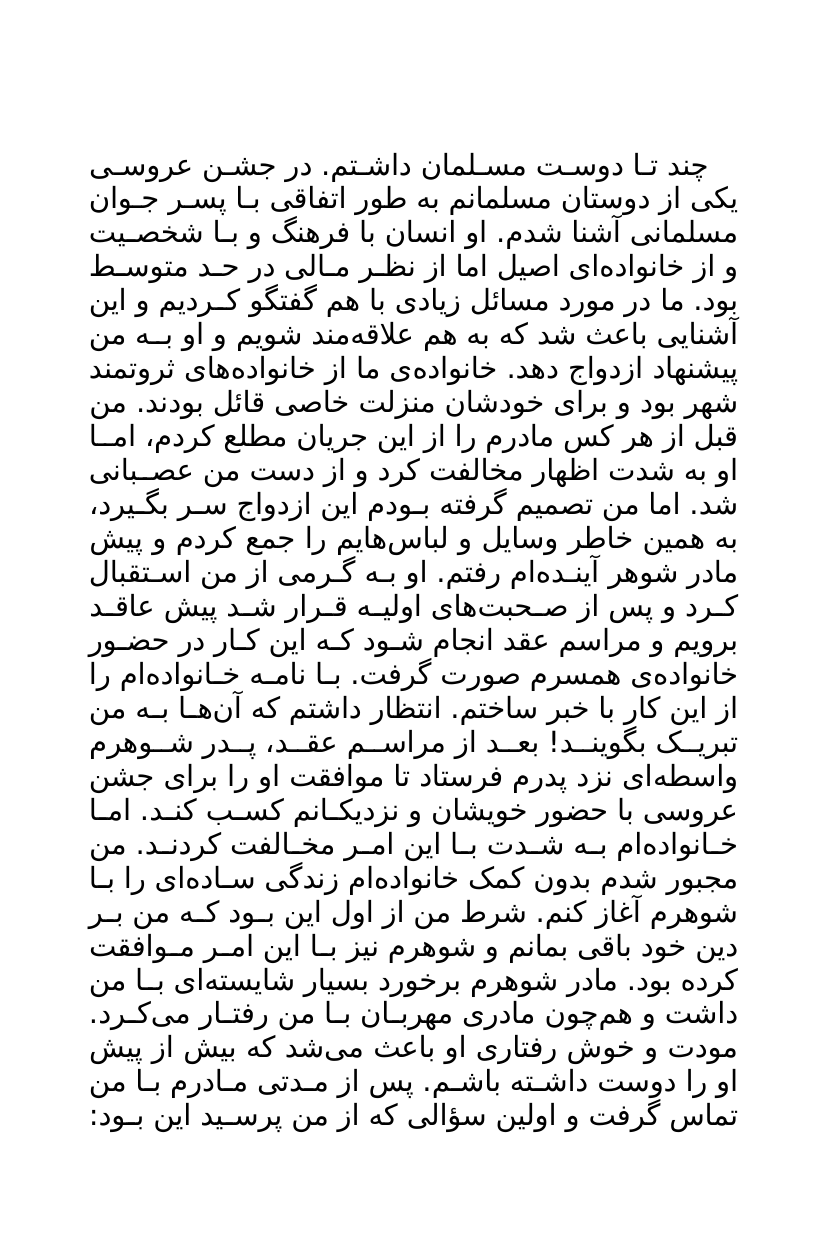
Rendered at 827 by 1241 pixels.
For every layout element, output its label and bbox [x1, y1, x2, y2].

text [89, 148, 738, 1133]
